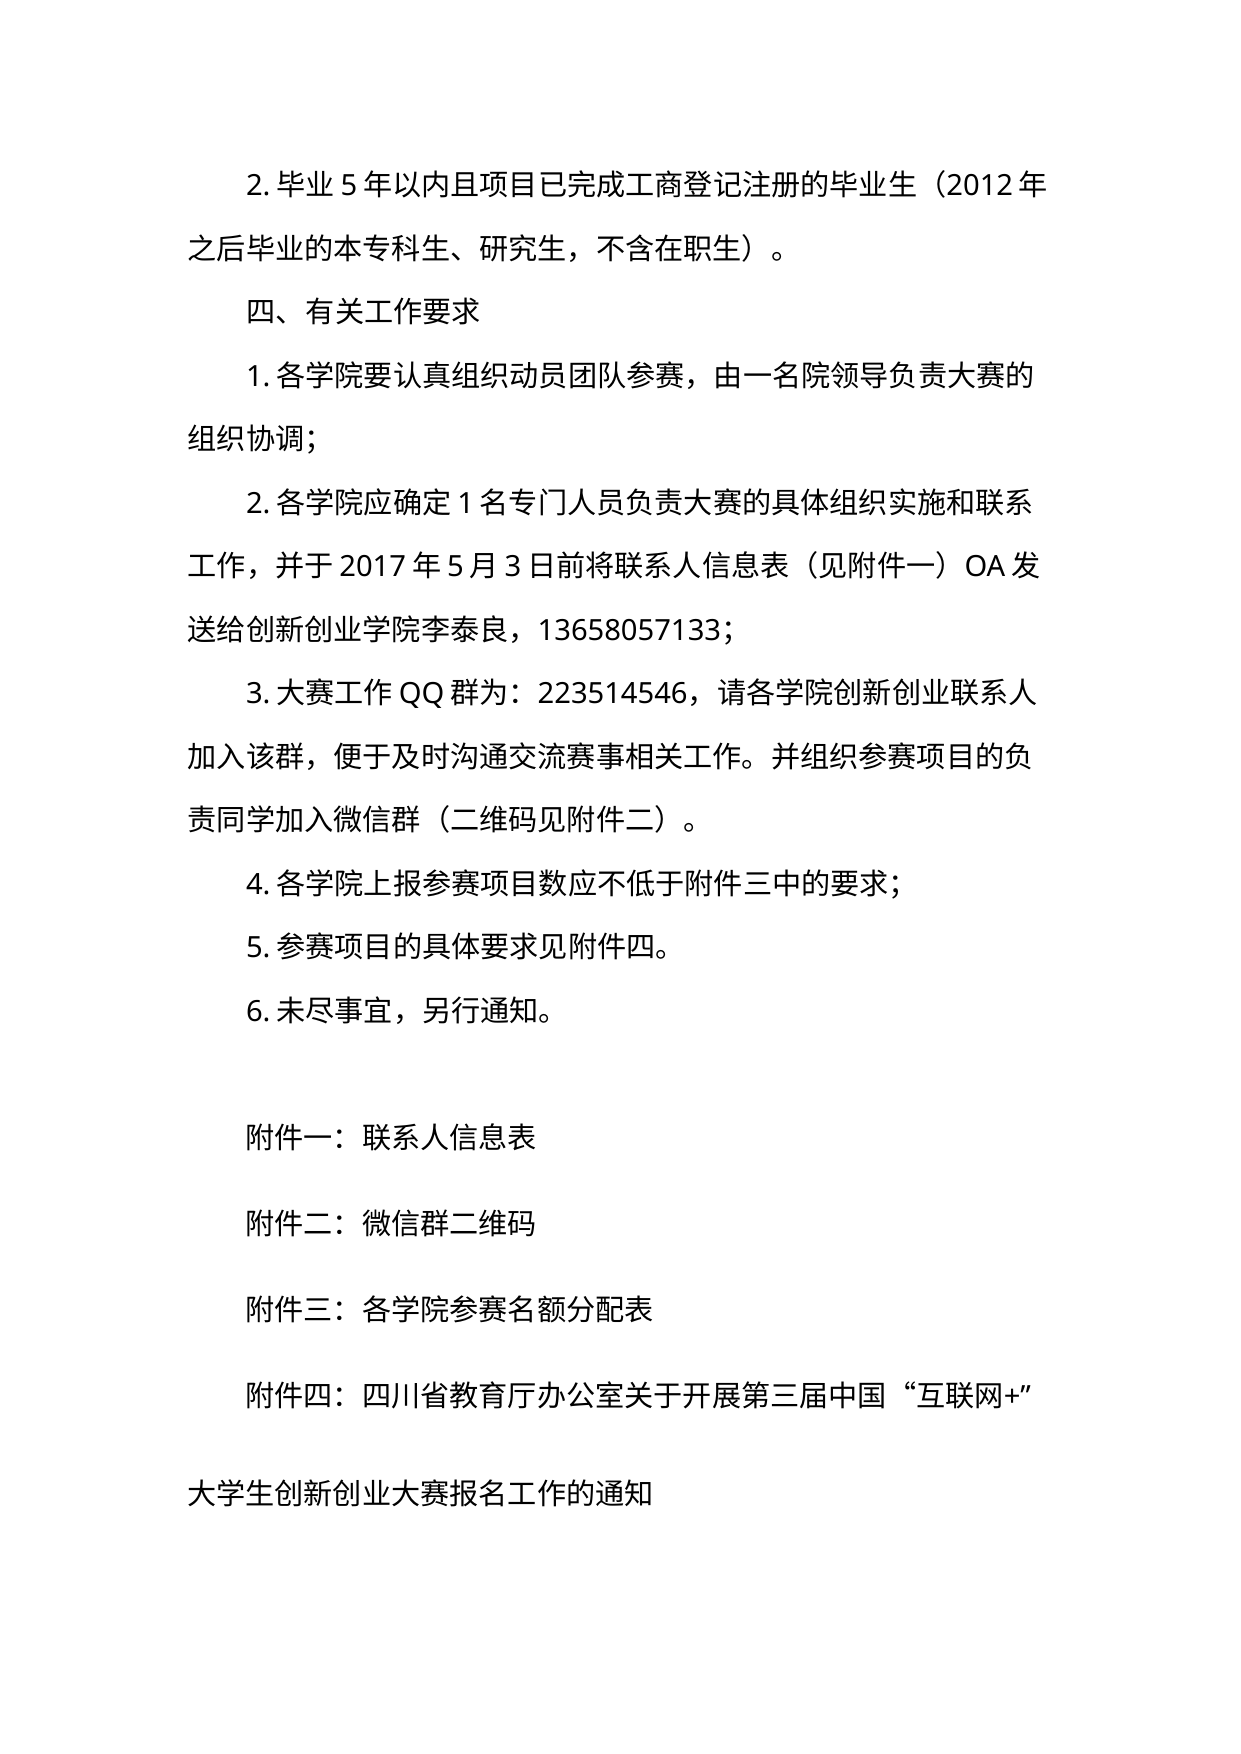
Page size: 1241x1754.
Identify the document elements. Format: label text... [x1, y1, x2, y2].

text 附件一：联系人信息表 [187, 1103, 1053, 1168]
list 有关工作要求 [187, 289, 1053, 331]
list 大赛工作QQ群为：223514546，请各学院创新创业联系人加入该群，便于及时沟通交流赛事相关工作。并组织参赛项目的负责同学加入微信群（二维码见附件二）。 [187, 670, 1053, 839]
list 未尽事宜，另行通知。 [187, 987, 1053, 1030]
list 毕业5年以内且项目已完成工商登记注册的毕业生（2012年之后毕业的本专科生、研究生，不含在职生）。 [187, 162, 1053, 268]
list 各学院应确定1名专门人员负责大赛的具体组织实施和联系工作，并于2017年5月3日前将联系人信息表（见附件一）OA发送给创新创业学院李泰良，13658057133； [187, 479, 1053, 649]
list 参赛项目的具体要求见附件四。 [187, 924, 1053, 966]
text 附件三：各学院参赛名额分配表 [187, 1276, 1053, 1341]
list 各学院上报参赛项目数应不低于附件三中的要求； [187, 860, 1053, 903]
list 各学院要认真组织动员团队参赛，由一名院领导负责大赛的组织协调； [187, 352, 1053, 458]
text 附件四：四川省教育厅办公室关于开展第三届中国“互联网+”大学生创新创业大赛报名工作的通知 [187, 1362, 1053, 1524]
text 附件二：微信群二维码 [187, 1189, 1053, 1254]
